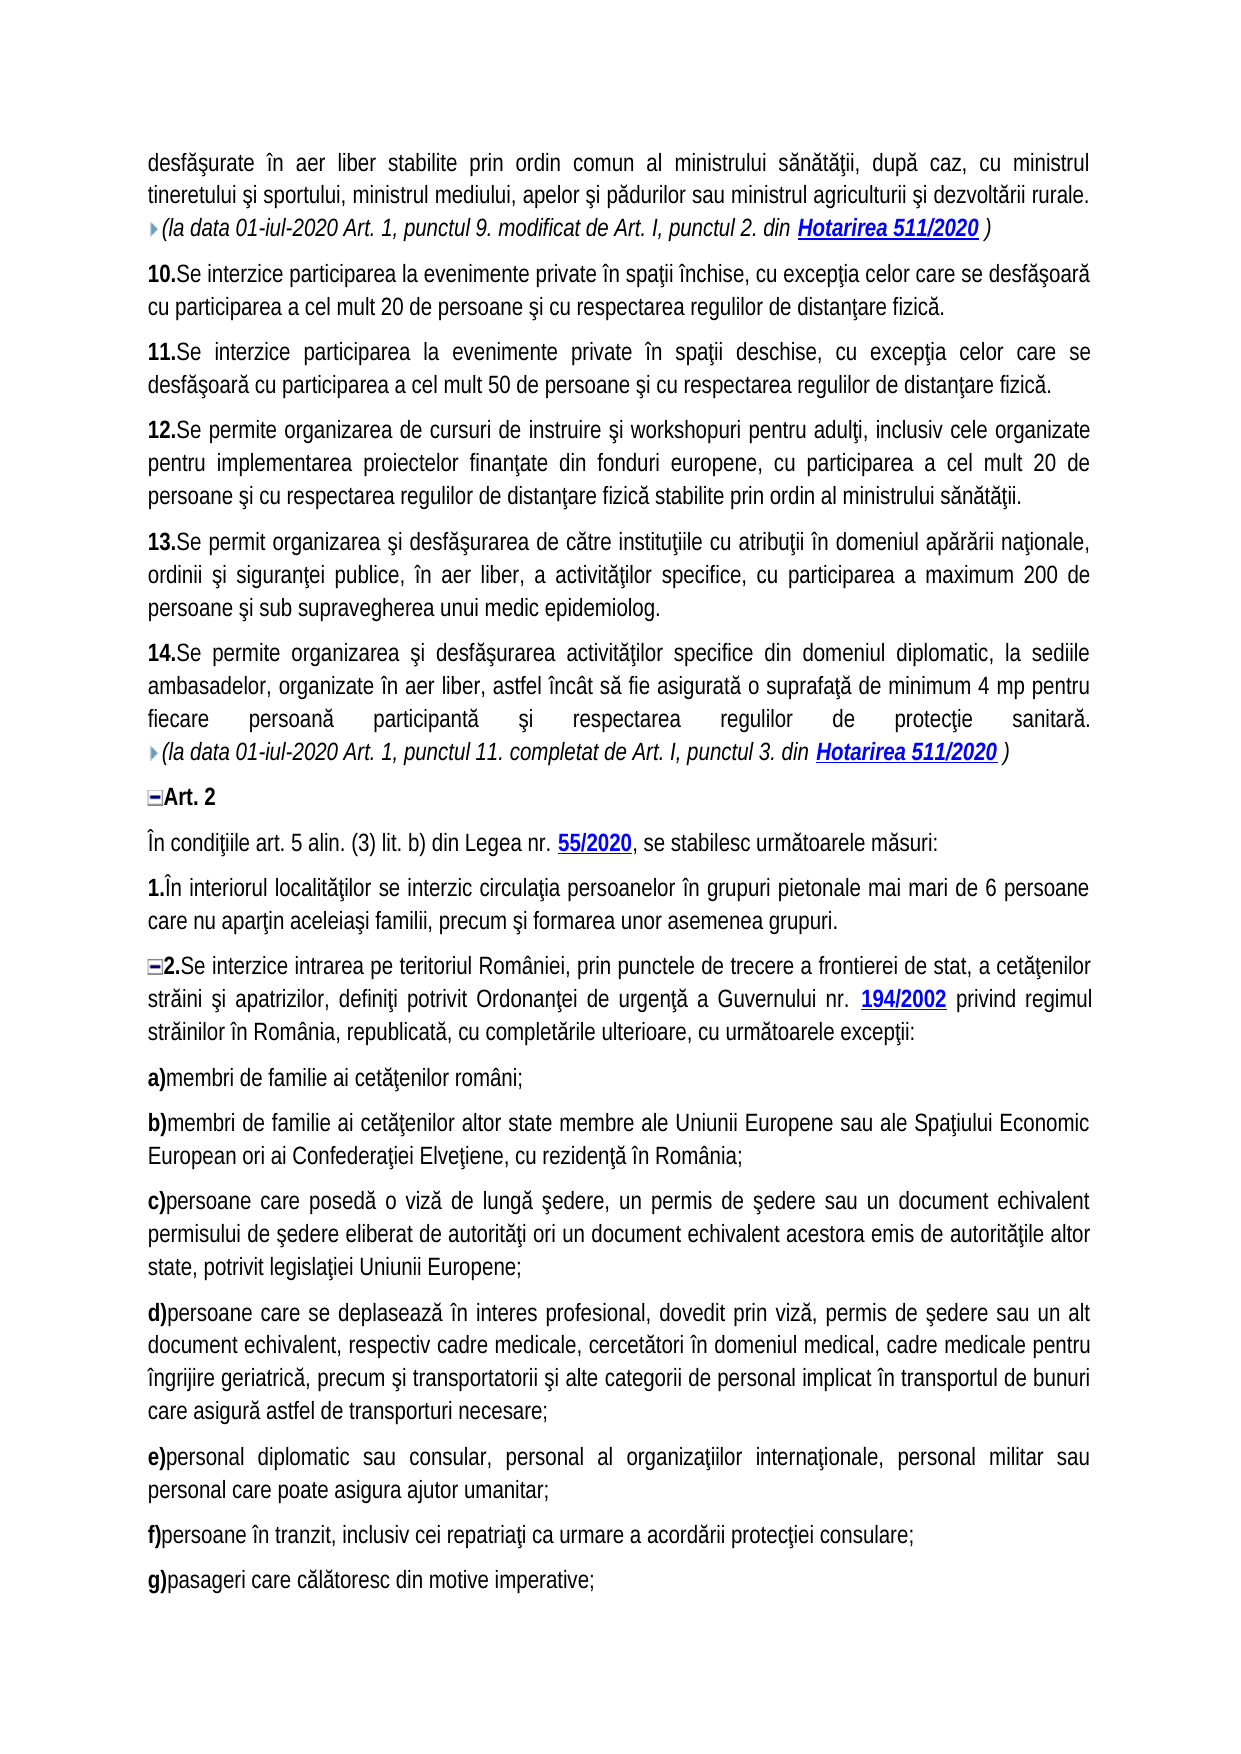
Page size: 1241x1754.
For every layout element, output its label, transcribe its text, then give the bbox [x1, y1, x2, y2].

text 1.În interiorul localităţilor se interzic circulaţia persoanelor în grupuri pietonale mai mari de 6 persoane care nu aparţin aceleiaşi familii, precum şi formarea unor asemenea grupuri. [148, 873, 1093, 934]
text 13.Se permit organizarea şi desfăşurarea de către instituţiile cu atribuţii în domeniul apărării naţionale, ordinii şi siguranţei publice, în aer liber, a activităţilor specifice, cu participarea a maximum 200 de persoane şi sub supravegherea unui medic epidemiolog. [148, 527, 1093, 621]
text 2.Se interzice intrarea pe teritoriul României, prin punctele de trecere a frontierei de stat, a cetăţenilor străini şi apatrizilor, definiţi potrivit Ordonanţei de urgenţă a Guvernului nr. 194/2002 privind regimul străinilor în România, republicată, cu completările ulterioare, cu următoarele excepţii: [148, 951, 1093, 1046]
text 12.Se permite organizarea de cursuri de instruire şi workshopuri pentru adulţi, inclusiv cele organizate pentru implementarea proiectelor finanţate din fonduri europene, cu participarea a cel mult 20 de persoane şi cu respectarea regulilor de distanţare fizică stabilite prin ordin al ministrului sănătăţii. [148, 416, 1093, 510]
text a)membri de familie ai cetăţenilor români; [148, 1063, 1093, 1091]
text f)persoane în tranzit, inclusiv cei repatriaţi ca urmare a acordării protecţiei consulare; [148, 1520, 1093, 1549]
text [148, 148, 1093, 242]
picture [147, 959, 164, 975]
picture [147, 222, 162, 237]
text 10.Se interzice participarea la evenimente private în spaţii închise, cu excepţia celor care se desfăşoară cu participarea a cel mult 20 de persoane şi cu respectarea regulilor de distanţare fizică. [148, 259, 1093, 320]
picture [147, 746, 162, 761]
text g)pasageri care călătoresc din motive imperative; [148, 1566, 1093, 1594]
text În condiţiile art. 5 alin. (3) lit. b) din Legea nr. 55/2020, se stabilesc următoarele măsuri: [148, 828, 1093, 856]
text c)persoane care posedă o viză de lungă şedere, un permis de şedere sau un document echivalent permisului de şedere eliberat de autorităţi ori un document echivalent acestora emis de autorităţile altor state, potrivit legislaţiei Uniunii Europene; [148, 1186, 1093, 1281]
text e)personal diplomatic sau consular, personal al organizaţiilor internaţionale, personal militar sau personal care poate asigura ajutor umanitar; [148, 1442, 1093, 1503]
text 14.Se permite organizarea şi desfăşurarea activităţilor specifice din domeniul diplomatic, la sediile ambasadelor, organizate în aer liber, astfel încât să fie asigurată o suprafaţă de minimum 4 mp pentru fiecare persoană participantă şi respectarea regulilor de protecţie sanitară. (la data 01-iul-2020 Art. 1, punctul 11. completat de Art. I, punctul 3. din Hotarirea 511/2020 ) [148, 638, 1093, 765]
text d)persoane care se deplasează în interes profesional, dovedit prin viză, permis de şedere sau un alt document echivalent, respectiv cadre medicale, cercetători în domeniul medical, cadre medicale pentru îngrijire geriatrică, precum şi transportatorii şi alte categorii de personal implicat în transportul de bunuri care asigură astfel de transporturi necesare; [148, 1298, 1093, 1425]
text 11.Se interzice participarea la evenimente private în spaţii deschise, cu excepţia celor care se desfăşoară cu participarea a cel mult 50 de persoane şi cu respectarea regulilor de distanţare fizică. [148, 337, 1093, 399]
text Art. 2 [148, 782, 1093, 811]
text b)membri de familie ai cetăţenilor altor state membre ale Uniunii Europene sau ale Spaţiului Economic European ori ai Confederaţiei Elveţiene, cu rezidenţă în România; [148, 1108, 1093, 1169]
picture [147, 790, 164, 806]
